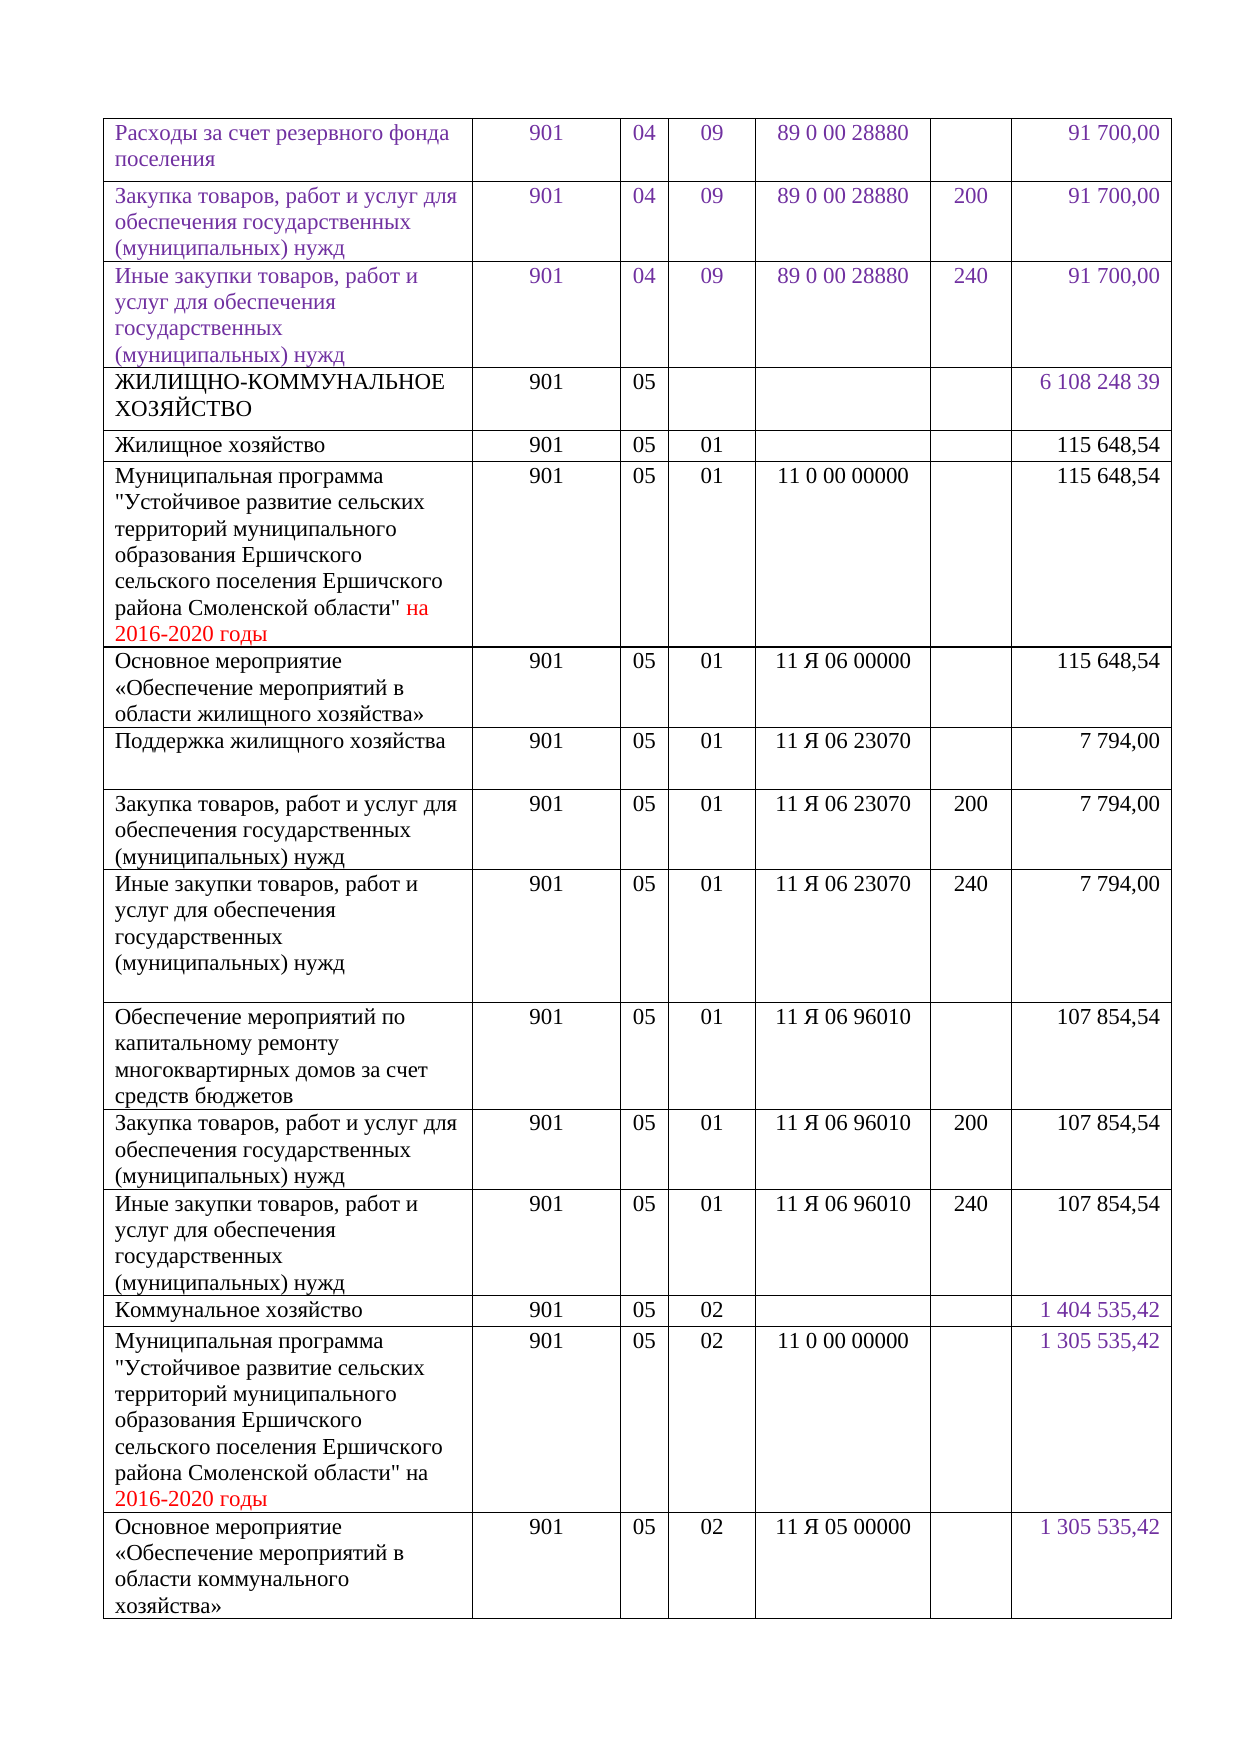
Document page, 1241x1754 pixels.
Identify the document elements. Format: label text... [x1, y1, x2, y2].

table_cell 11 Я 06 96010 [756, 1190, 930, 1295]
table_cell 05 [621, 870, 668, 1002]
table_cell 05 [621, 728, 668, 789]
table_cell [756, 431, 930, 461]
table_cell 91 700,00 [1012, 182, 1171, 261]
table_cell 05 [621, 368, 668, 430]
table_cell 901 [473, 1110, 620, 1188]
table_cell Расходы за счет резервного фонда поселения [104, 119, 472, 181]
table_cell 6 108 248 39 [1012, 368, 1171, 430]
table_cell 901 [473, 728, 620, 789]
table_cell 240 [931, 1190, 1011, 1295]
table_cell 01 [669, 870, 755, 1002]
table_cell 01 [669, 1110, 755, 1188]
table_cell 1 404 535,42 [1012, 1296, 1171, 1326]
table_cell 05 [621, 1110, 668, 1188]
table_cell 901 [473, 870, 620, 1002]
table_cell 05 [621, 1513, 668, 1618]
table_cell 05 [621, 462, 668, 646]
table_cell 01 [669, 648, 755, 727]
table_cell 1 305 535,42 [1012, 1513, 1171, 1618]
table_cell 89 0 00 28880 [756, 182, 930, 261]
table_cell 901 [473, 262, 620, 367]
table_cell 01 [669, 1190, 755, 1295]
table_cell [931, 728, 1011, 789]
table_cell 09 [669, 119, 755, 181]
table_cell 05 [621, 431, 668, 461]
table_cell Поддержка жилищного хозяйства [104, 728, 472, 789]
table_cell 09 [669, 262, 755, 367]
table_cell 02 [669, 1513, 755, 1618]
table_cell 02 [669, 1296, 755, 1326]
table_cell Жилищное хозяйство [104, 431, 472, 461]
table_cell [931, 431, 1011, 461]
table_cell 05 [621, 1003, 668, 1108]
table_cell Муниципальная программа "Устойчивое развитие сельских территорий муниципального образования Ершичского сельского поселения Ершичского района Смоленской области" на 2016-2020 годы [104, 1327, 472, 1512]
table_cell 04 [621, 182, 668, 261]
table_cell 901 [473, 462, 620, 646]
table_cell Муниципальная программа "Устойчивое развитие сельских территорий муниципального образования Ершичского сельского поселения Ершичского района Смоленской области" на 2016-2020 годы [104, 462, 472, 646]
table_cell Закупка товаров, работ и услуг для обеспечения государственных (муниципальных) нужд [104, 182, 472, 261]
table_cell 107 854,54 [1012, 1003, 1171, 1108]
table_cell 01 [669, 1003, 755, 1108]
table_cell 11 0 00 00000 [756, 462, 930, 646]
table_cell 04 [621, 119, 668, 181]
table_cell 901 [473, 1190, 620, 1295]
table_cell Закупка товаров, работ и услуг для обеспечения государственных (муниципальных) нужд [104, 790, 472, 869]
table_cell 115 648,54 [1012, 648, 1171, 727]
table_cell 11 Я 06 23070 [756, 870, 930, 1002]
table_cell [931, 1296, 1011, 1326]
table_cell 89 0 00 28880 [756, 262, 930, 367]
table_cell 04 [621, 262, 668, 367]
table_cell Обеспечение мероприятий по капитальному ремонту многоквартирных домов за счет средств бюджетов [104, 1003, 472, 1108]
table_cell 11 Я 05 00000 [756, 1513, 930, 1618]
table_cell 240 [931, 870, 1011, 1002]
table_cell 11 0 00 00000 [756, 1327, 930, 1512]
table_cell 7 794,00 [1012, 728, 1171, 789]
table_cell 09 [669, 182, 755, 261]
table_cell 901 [473, 119, 620, 181]
table_cell Коммунальное хозяйство [104, 1296, 472, 1326]
table_cell [756, 368, 930, 430]
table_cell [931, 1003, 1011, 1108]
table_cell 901 [473, 431, 620, 461]
table_cell 200 [931, 182, 1011, 261]
table_cell Иные закупки товаров, работ и услуг для обеспечения государственных (муниципальных) нужд [104, 870, 472, 1002]
table_cell 901 [473, 182, 620, 261]
table_cell [931, 119, 1011, 181]
table_cell [931, 462, 1011, 646]
table_cell 901 [473, 368, 620, 430]
table_cell [931, 648, 1011, 727]
table_cell 11 Я 06 00000 [756, 648, 930, 727]
table_cell 05 [621, 790, 668, 869]
table_cell 01 [669, 728, 755, 789]
table_cell 91 700,00 [1012, 262, 1171, 367]
table_cell 901 [473, 1003, 620, 1108]
table_cell 01 [669, 790, 755, 869]
table_cell [669, 368, 755, 430]
table_cell 11 Я 06 23070 [756, 790, 930, 869]
table_cell 901 [473, 1296, 620, 1326]
table_cell [931, 368, 1011, 430]
table_cell Основное мероприятие «Обеспечение мероприятий в области жилищного хозяйства» [104, 648, 472, 727]
table_cell 05 [621, 1190, 668, 1295]
table_cell [931, 1513, 1011, 1618]
table_cell 901 [473, 1513, 620, 1618]
table_cell 02 [669, 1327, 755, 1512]
table_cell 05 [621, 1327, 668, 1512]
table_cell 107 854,54 [1012, 1190, 1171, 1295]
table_cell Иные закупки товаров, работ и услуг для обеспечения государственных (муниципальных) нужд [104, 1190, 472, 1295]
table_cell Иные закупки товаров, работ и услуг для обеспечения государственных (муниципальных) нужд [104, 262, 472, 367]
table_cell ЖИЛИЩНО-КОММУНАЛЬНОЕ ХОЗЯЙСТВО [104, 368, 472, 430]
table_cell 11 Я 06 96010 [756, 1110, 930, 1188]
table_cell 115 648,54 [1012, 431, 1171, 461]
table_cell 11 Я 06 96010 [756, 1003, 930, 1108]
table_cell 05 [621, 1296, 668, 1326]
table_cell 01 [669, 462, 755, 646]
table_cell 200 [931, 790, 1011, 869]
table_cell 901 [473, 648, 620, 727]
table_cell [931, 1327, 1011, 1512]
table_cell 89 0 00 28880 [756, 119, 930, 181]
table_cell 901 [473, 1327, 620, 1512]
table_cell 11 Я 06 23070 [756, 728, 930, 789]
table_cell 200 [931, 1110, 1011, 1188]
table_cell 107 854,54 [1012, 1110, 1171, 1188]
table_cell [756, 1296, 930, 1326]
table_cell 7 794,00 [1012, 790, 1171, 869]
table_cell 7 794,00 [1012, 870, 1171, 1002]
table_cell 1 305 535,42 [1012, 1327, 1171, 1512]
table_cell Основное мероприятие «Обеспечение мероприятий в области коммунального хозяйства» [104, 1513, 472, 1618]
table_cell 01 [669, 431, 755, 461]
table_cell 901 [473, 790, 620, 869]
table_cell Закупка товаров, работ и услуг для обеспечения государственных (муниципальных) нужд [104, 1110, 472, 1188]
table_cell 115 648,54 [1012, 462, 1171, 646]
table_cell 05 [621, 648, 668, 727]
table_cell 240 [931, 262, 1011, 367]
table_cell 91 700,00 [1012, 119, 1171, 181]
